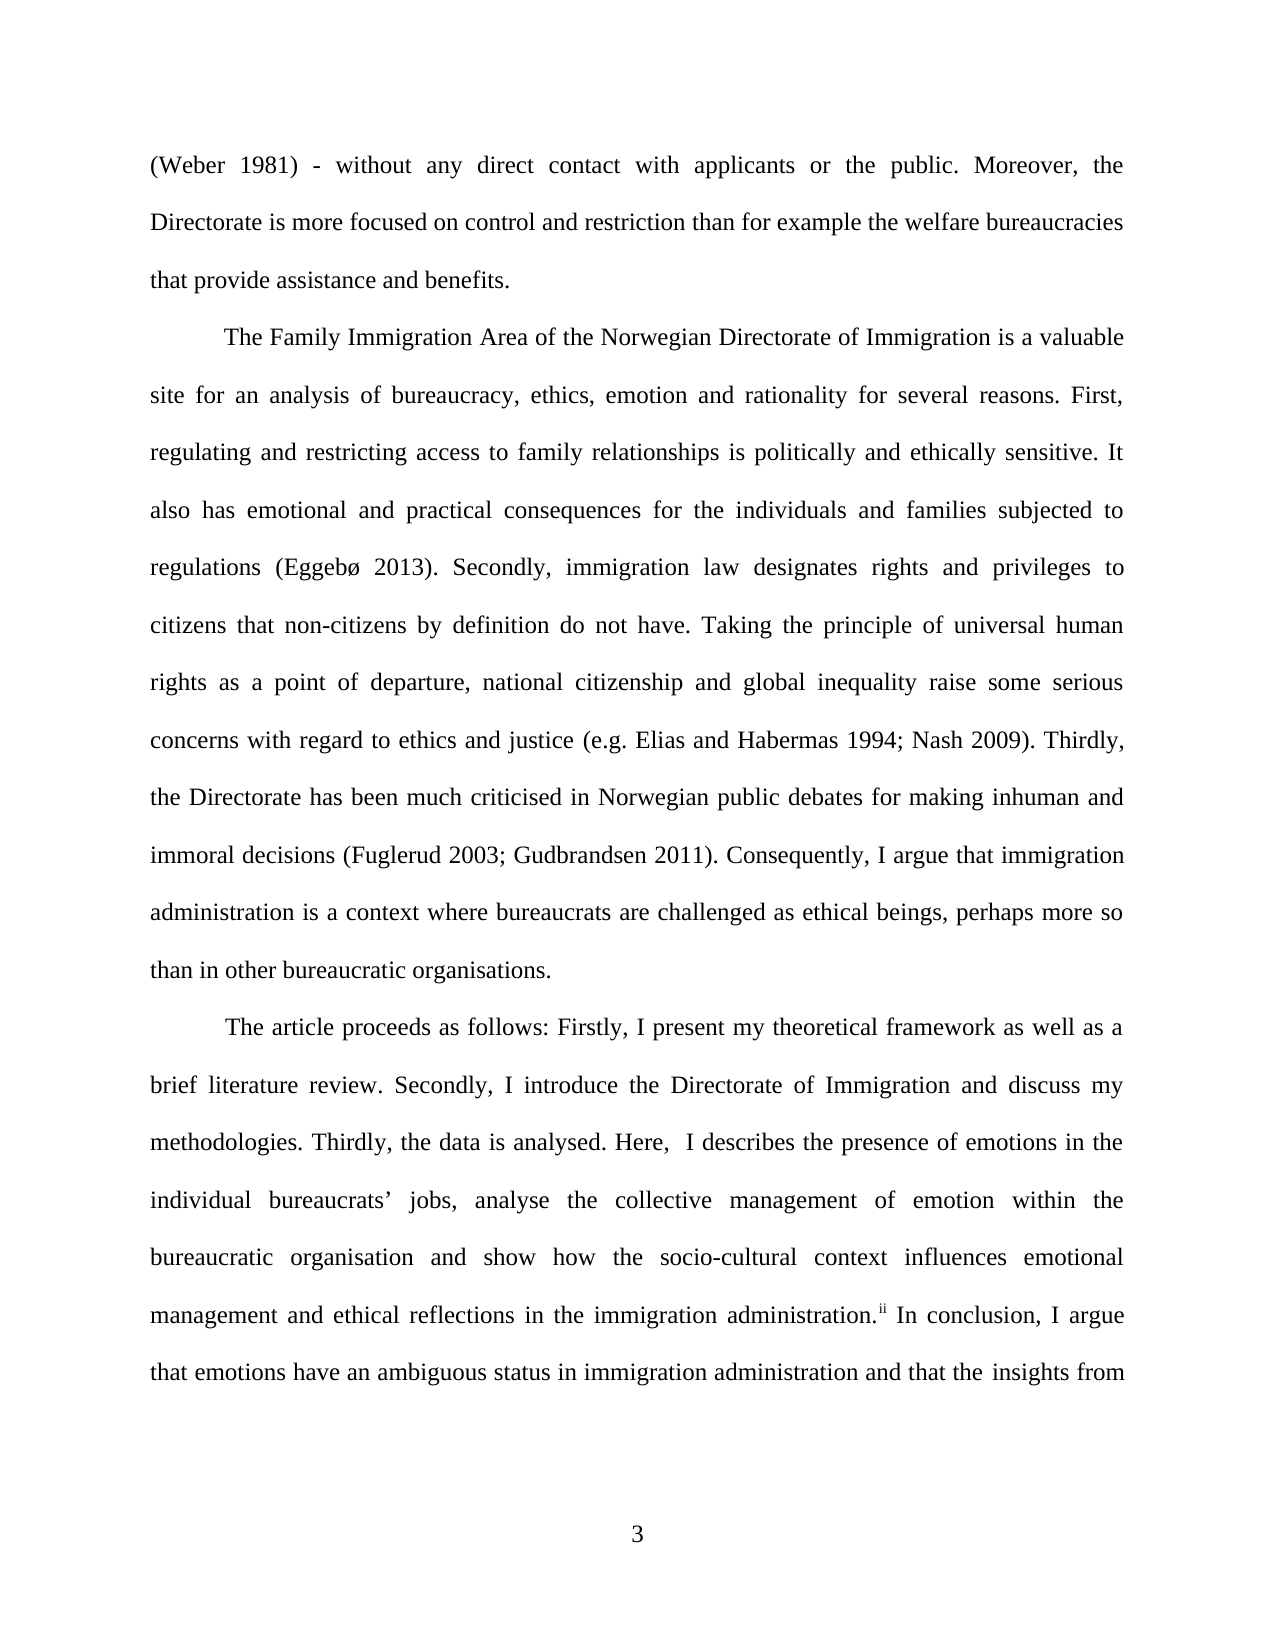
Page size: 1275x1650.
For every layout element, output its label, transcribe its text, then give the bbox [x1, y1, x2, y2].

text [150, 150, 1125, 294]
text The Family Immigration Area of the Norwegian Directorate of Immigration is a valuable site for an analysis of bureaucracy, ethics, emotion and rationality for several reasons. First, regulating and restricting access to family relationships is politically and ethically sensitive. It also has emotional and practical consequences for the individuals and families subjected to regulations (Eggebø 2013). Secondly, immigration law designates rights and privileges to citizens that non-citizens by definition do not have. Taking the principle of universal human rights as a point of departure, national citizenship and global inequality raise some serious concerns with regard to ethics and justice (e.g. Elias and Habermas 1994; Nash 2009). Thirdly, the Directorate has been much criticised in Norwegian public debates for making inhuman and immoral decisions (Fuglerud 2003; Gudbrandsen 2011). Consequently, I argue that immigration administration is a context where bureaucrats are challenged as ethical beings, perhaps more so than in other bureaucratic organisations. [150, 322, 1125, 984]
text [150, 1012, 1125, 1386]
